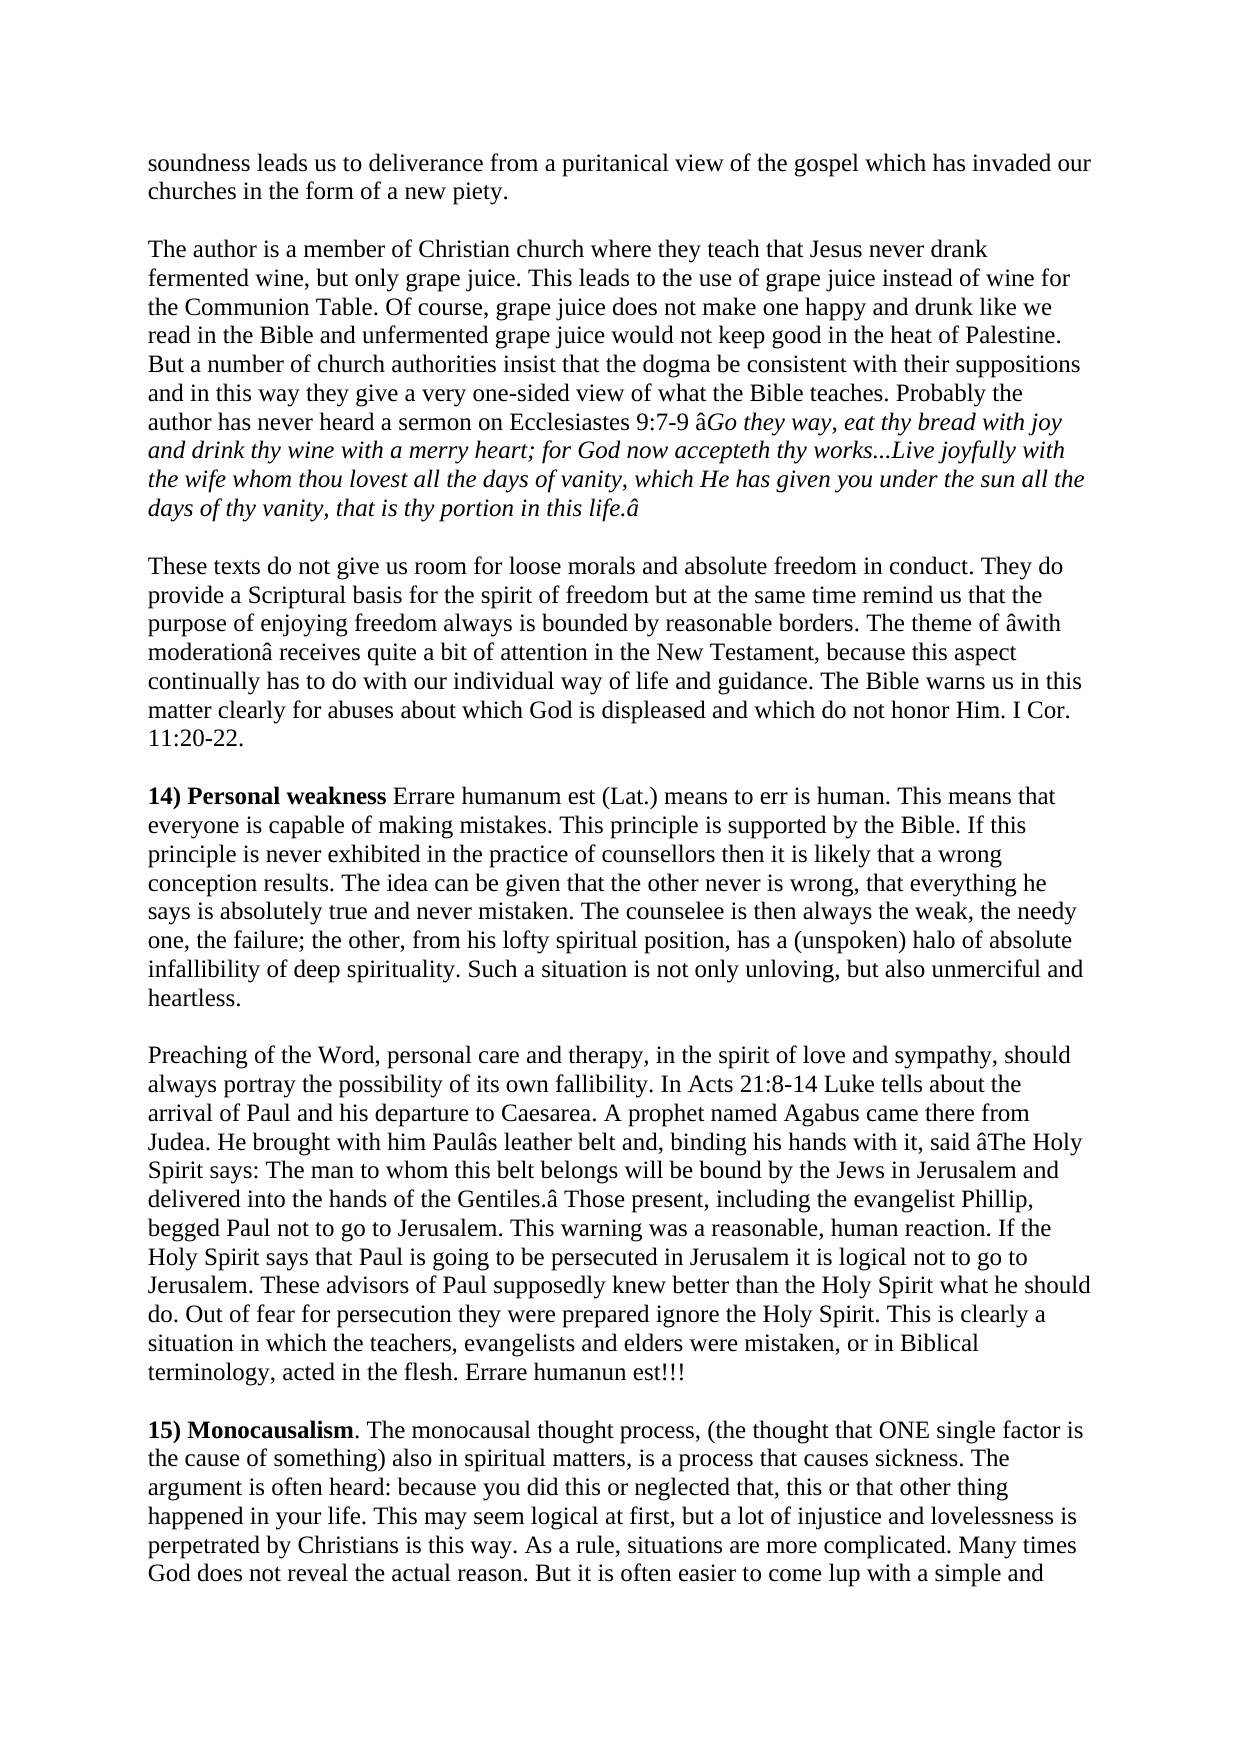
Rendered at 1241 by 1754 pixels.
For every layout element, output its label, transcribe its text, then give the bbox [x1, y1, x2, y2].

text These texts do not give us room for loose morals and absolute freedom in conduct. They do provide a Scriptural basis for the spirit of freedom but at the same time remind us that the purpose of enjoying freedom always is bounded by reasonable borders. The theme of âwith moderationâ receives quite a bit of attention in the New Testament, because this aspect continually has to do with our individual way of life and guidance. The Bible warns us in this matter clearly for abuses about which God is displeased and which do not honor Him. I Cor. 11:20-22. [148, 551, 1093, 752]
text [148, 1415, 1093, 1587]
text 14) Personal weakness Errare humanum est (Lat.) means to err is human. This means that everyone is capable of making mistakes. This principle is supported by the Bible. If this principle is never exhibited in the practice of counsellors then it is likely that a wrong conception results. The idea can be given that the other never is wrong, that everything he says is absolutely true and never mistaken. The counselee is then always the weak, the needy one, the failure; the other, from his lofty spiritual position, has a (unspoken) halo of absolute infallibility of deep spirituality. Such a situation is not only unloving, but also unmerciful and heartless. [148, 781, 1093, 1011]
text The author is a member of Christian church where they teach that Jesus never drank fermented wine, but only grape juice. This leads to the use of grape juice instead of wine for the Communion Table. Of course, grape juice does not make one happy and drunk like we read in the Bible and unfermented grape juice would not keep good in the heat of Palestine. But a number of church authorities insist that the dogma be consistent with their suppositions and in this way they give a very one-sided view of what the Bible teaches. Probably the author has never heard a sermon on Ecclesiastes 9:7-9 âGo they way, eat thy bread with joy and drink thy wine with a merry heart; for God now accepteth thy works...Live joyfully with the wife whom thou lovest all the days of vanity, which He has given you under the sun all the days of thy vanity, that is thy portion in this life.â [148, 234, 1093, 522]
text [148, 148, 1093, 205]
text Preaching of the Word, personal care and therapy, in the spirit of love and sympathy, should always portray the possibility of its own fallibility. In Acts 21:8-14 Luke tells about the arrival of Paul and his departure to Caesarea. A prophet named Agabus came there from Judea. He brought with him Paulâs leather belt and, binding his hands with it, said âThe Holy Spirit says: The man to whom this belt belongs will be bound by the Jews in Jerusalem and delivered into the hands of the Gentiles.â Those present, including the evangelist Phillip, begged Paul not to go to Jerusalem. This warning was a reasonable, human reaction. If the Holy Spirit says that Paul is going to be persecuted in Jerusalem it is logical not to go to Jerusalem. These advisors of Paul supposedly knew better than the Holy Spirit what he should do. Out of fear for persecution they were prepared ignore the Holy Spirit. This is clearly a situation in which the teachers, evangelists and elders were mistaken, or in Biblical terminology, acted in the flesh. Errare humanun est!!! [148, 1041, 1093, 1386]
